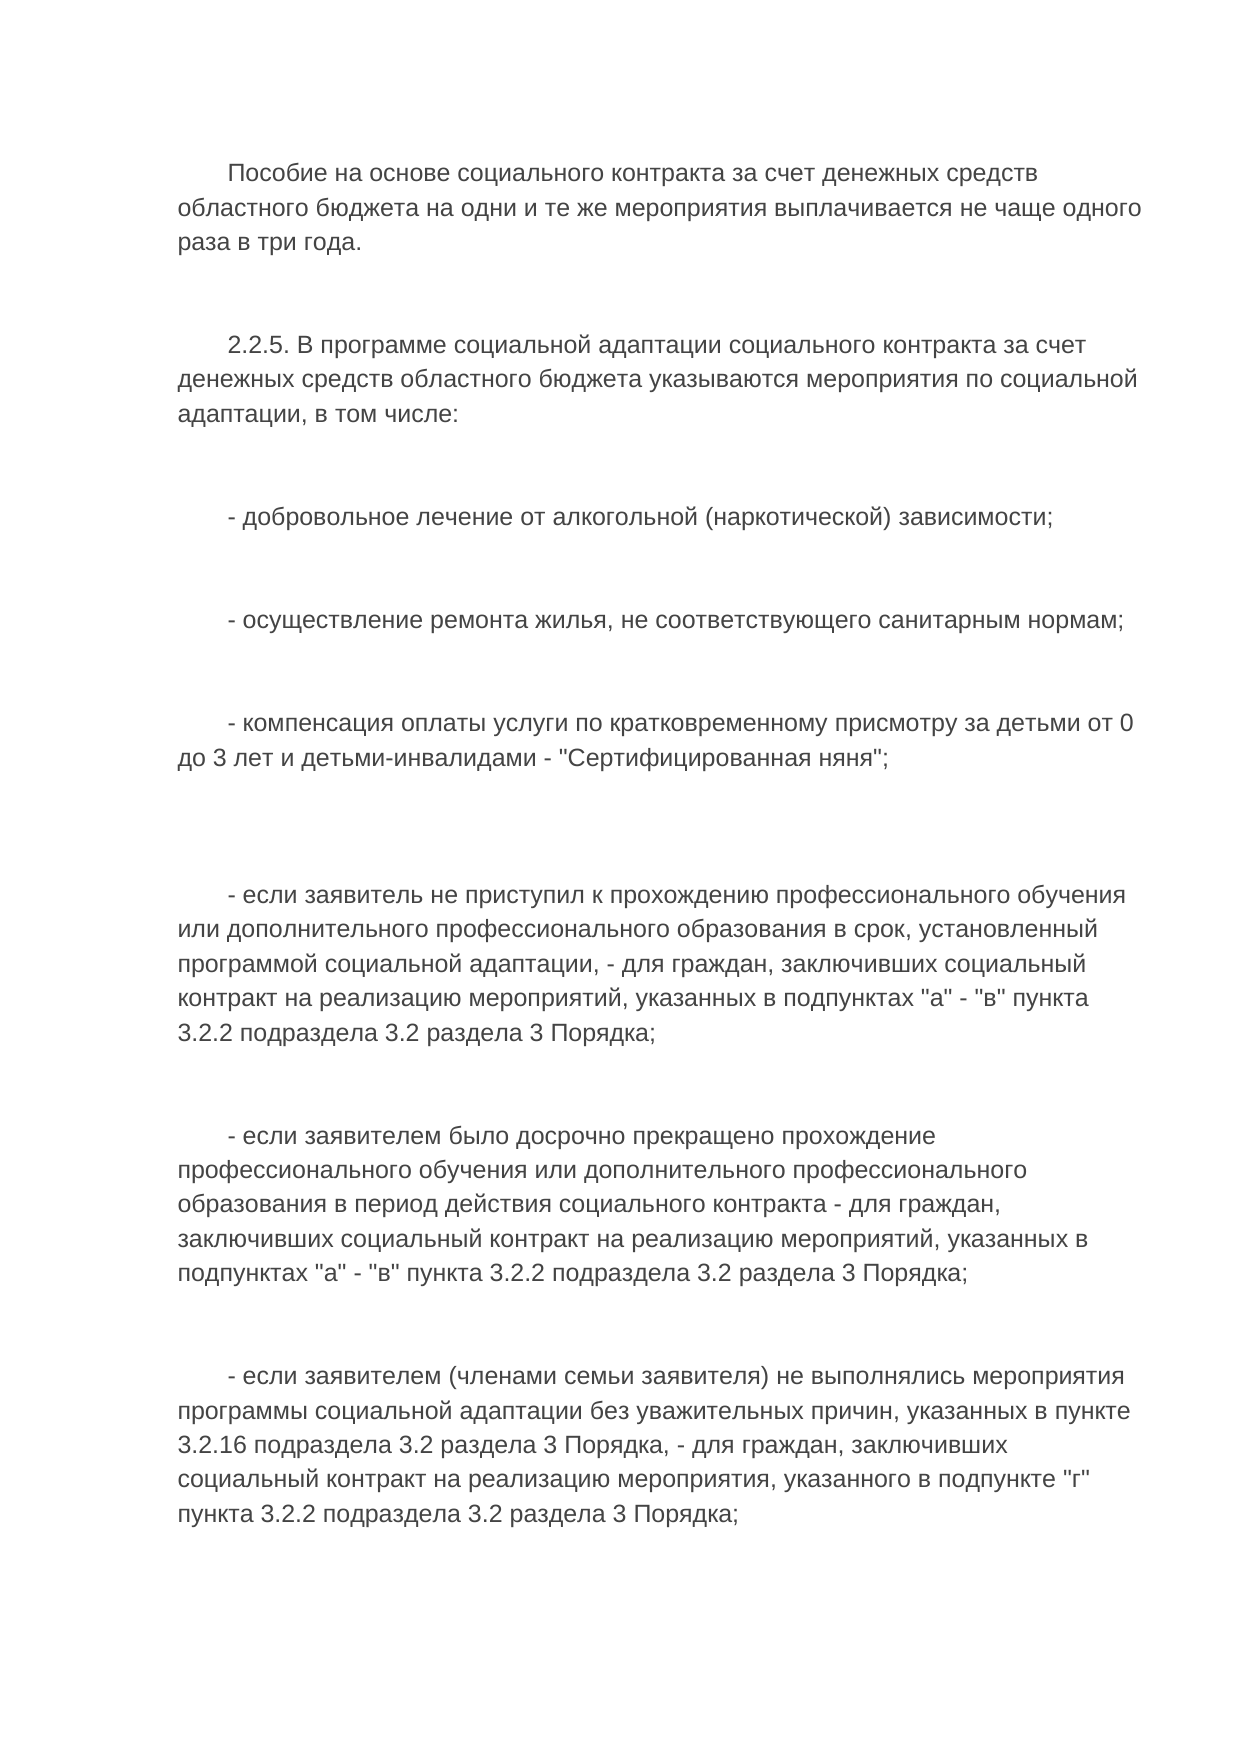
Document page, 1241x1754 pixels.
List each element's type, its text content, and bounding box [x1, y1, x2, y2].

text - если заявитель не приступил к прохождению профессионального обучения или дополнительного профессионального образования в срок, установленный программой социальной адаптации, - для граждан, заключивших социальный контракт на реализацию мероприятий, указанных в подпунктах "а" - "в" пункта 3.2.2 подраздела 3.2 раздела 3 Порядка; [177, 874, 1152, 1081]
text - если заявителем было досрочно прекращено прохождение профессионального обучения или дополнительного профессионального образования в период действия социального контракта - для граждан, заключивших социальный контракт на реализацию мероприятий, указанных в подпунктах "а" - "в" пункта 3.2.2 подраздела 3.2 раздела 3 Порядка; [177, 1115, 1152, 1321]
text Пособие на основе социального контракта за счет денежных средств областного бюджета на одни и те же мероприятия выплачивается не чаще одного раза в три года. [177, 152, 1152, 290]
text - добровольное лечение от алкогольной (наркотической) зависимости; [177, 496, 1152, 565]
text 2.2.5. В программе социальной адаптации социального контракта за счет денежных средств областного бюджета указываются мероприятия по социальной адаптации, в том числе: [177, 324, 1152, 462]
text - если заявителем (членами семьи заявителя) не выполнялись мероприятия программы социальной адаптации без уважительных причин, указанных в пункте 3.2.16 подраздела 3.2 раздела 3 Порядка, - для граждан, заключивших социальный контракт на реализацию мероприятия, указанного в подпункте "г" пункта 3.2.2 подраздела 3.2 раздела 3 Порядка; [177, 1356, 1152, 1562]
text - компенсация оплаты услуги по кратковременному присмотру за детьми от 0 до 3 лет и детьми-инвалидами - "Сертифицированная няня"; [177, 702, 1152, 806]
text - осуществление ремонта жилья, не соответствующего санитарным нормам; [177, 599, 1152, 668]
